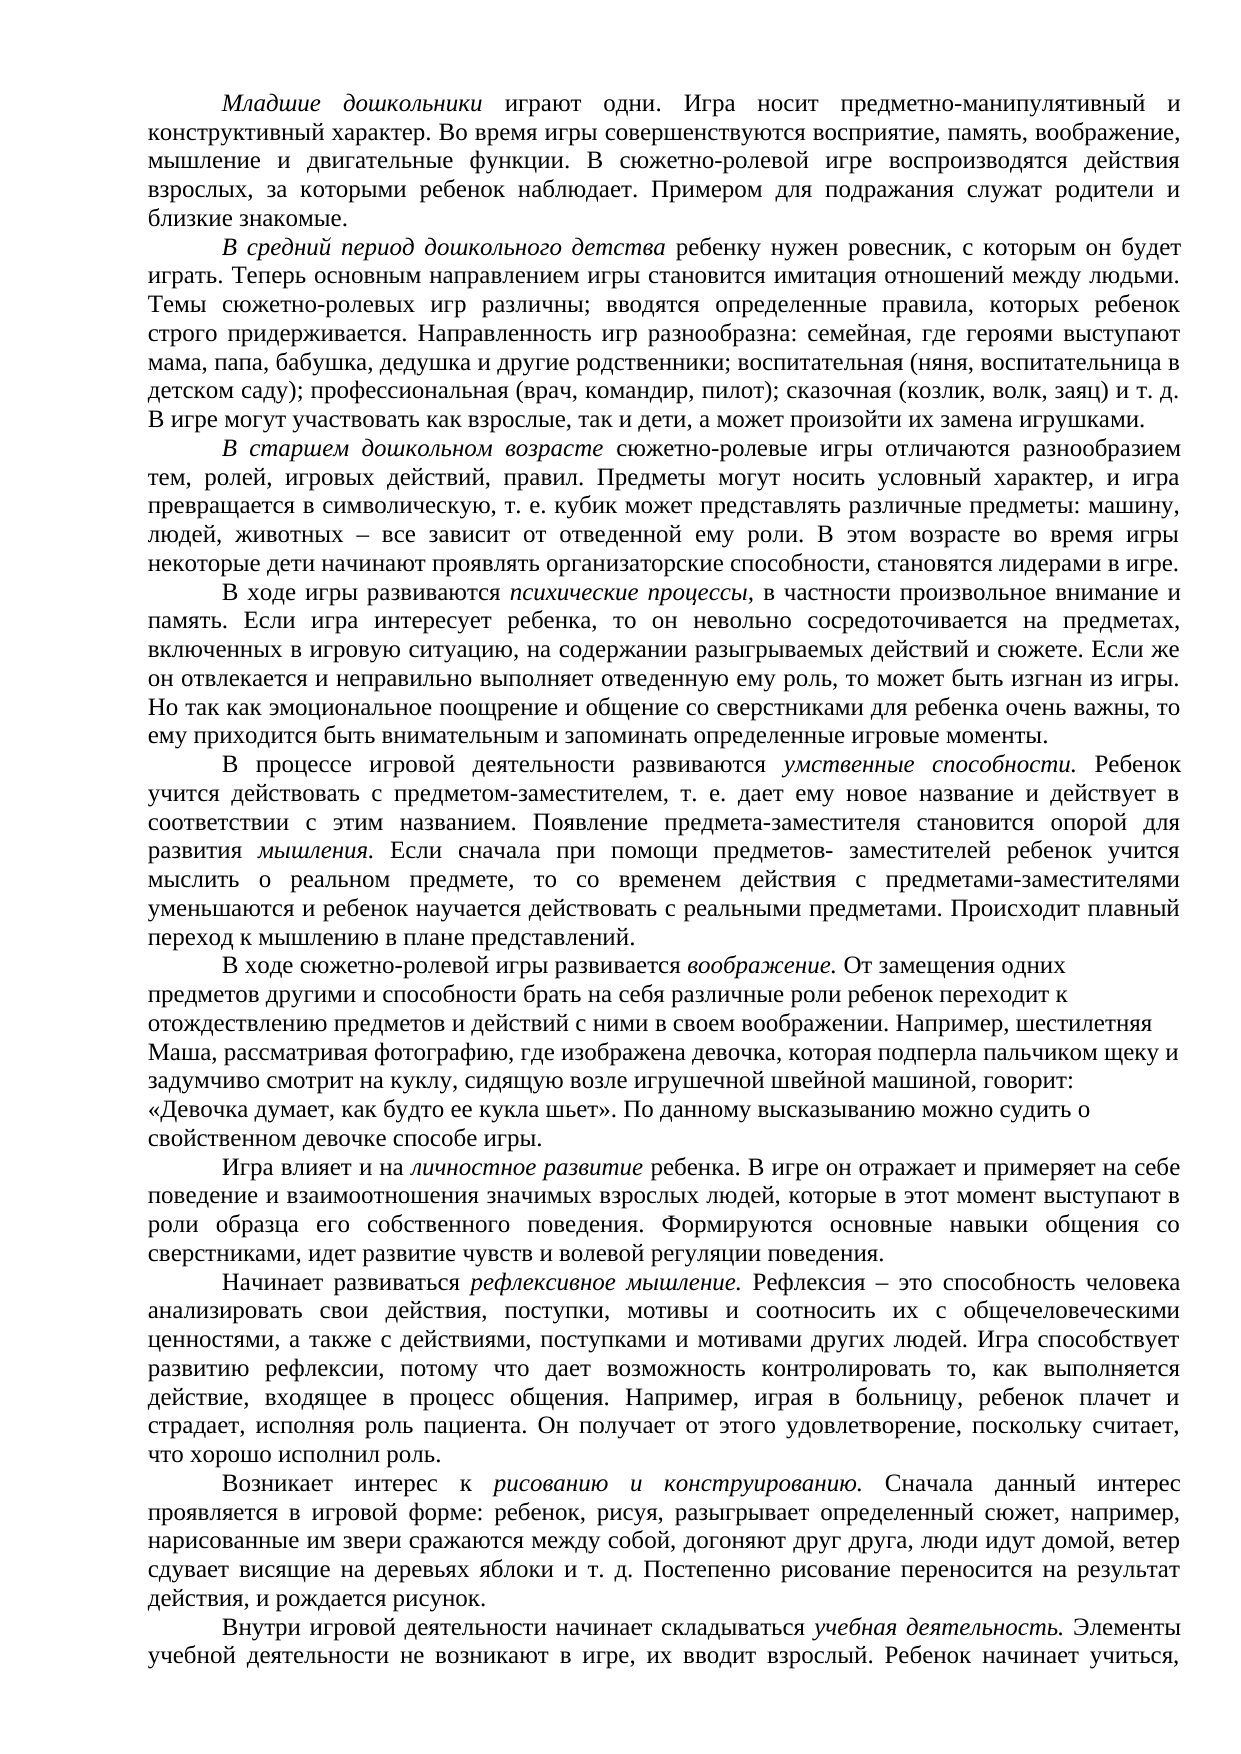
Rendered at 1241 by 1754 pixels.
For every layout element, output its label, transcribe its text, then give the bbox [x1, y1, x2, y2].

text В процессе игровой деятельности развиваются умственные способности. Ребенок учится действовать с предметом-заместителем, т. е. дает ему новое название и действует в соответствии с этим названием. Появление предмета-заместителя становится опорой для развития мышления. Если сначала при помощи предметов- заместителей ребенок учится мыслить о реальном предмете, то со временем действия с предметами-заместителями уменьшаются и ребенок научается действовать с реальными предметами. Происходит плавный переход к мышлению в плане представлений. [148, 749, 1181, 950]
text Начинает развиваться рефлексивное мышление. Рефлексия – это способность человека анализировать свои действия, поступки, мотивы и соотносить их с общечеловеческими ценностями, а также с действиями, поступками и мотивами других людей. Игра способствует развитию рефлексии, потому что дает возможность контролировать то, как выполняется действие, входящее в процесс общения. Например, играя в больницу, ребенок плачет и страдает, исполняя роль пациента. Он получает от этого удовлетворение, поскольку считает, что хорошо исполнил роль. [148, 1267, 1181, 1468]
text В старшем дошкольном возрасте сюжетно-ролевые игры отличаются разнообразием тем, ролей, игровых действий, правил. Предметы могут носить условный характер, и игра превращается в символическую, т. е. кубик может представлять различные предметы: машину, людей, животных – все зависит от отведенной ему роли. В этом возрасте во время игры некоторые дети начинают проявлять организаторские способности, становятся лидерами в игре. [148, 433, 1181, 577]
text Возникает интерес к рисованию и конструированию. Сначала данный интерес проявляется в игровой форме: ребенок, рисуя, разыгрывает определенный сюжет, например, нарисованные им звери сражаются между собой, догоняют друг друга, люди идут домой, ветер сдувает висящие на деревьях яблоки и т. д. Постепенно рисование переносится на результат действия, и рождается рисунок. [148, 1468, 1181, 1612]
text Младшие дошкольники играют одни. Игра носит предметно-манипулятивный и конструктивный характер. Во время игры совершенствуются восприятие, память, воображение, мышление и двигательные функции. В сюжетно-ролевой игре воспроизводятся действия взрослых, за которыми ребенок наблюдает. Примером для подражания служат родители и близкие знакомые. [148, 88, 1181, 232]
text Игра влияет и на личностное развитие ребенка. В игре он отражает и примеряет на себе поведение и взаимоотношения значимых взрослых людей, которые в этот момент выступают в роли образца его собственного поведения. Формируются основные навыки общения со сверстниками, идет развитие чувств и волевой регуляции поведения. [148, 1152, 1181, 1267]
text В ходе игры развиваются психические процессы, в частности произвольное внимание и память. Если игра интересует ребенка, то он невольно сосредоточивается на предметах, включенных в игровую ситуацию, на содержании разыгрываемых действий и сюжете. Если же он отвлекается и неправильно выполняет отведенную ему роль, то может быть изгнан из игры. Но так как эмоциональное поощрение и общение со сверстниками для ребенка очень важны, то ему приходится быть внимательным и запоминать определенные игровые моменты. [148, 577, 1181, 749]
text В средний период дошкольного детства ребенку нужен ровесник, с которым он будет играть. Теперь основным направлением игры становится имитация отношений между людьми. Темы сюжетно-ролевых игр различны; вводятся определенные правила, которых ребенок строго придерживается. Направленность игр разнообразна: семейная, где героями выступают мама, папа, бабушка, дедушка и другие родственники; воспитательная (няня, воспитательница в детском саду); профессиональная (врач, командир, пилот); сказочная (козлик, волк, заяц) и т. д. В игре могут участвовать как взрослые, так и дети, а может произойти их замена игрушками. [148, 232, 1181, 433]
text В ходе сюжетно-ролевой игры развивается воображение. От замещения одних предметов другими и способности брать на себя различные роли ребенок переходит к отождествлению предметов и действий с ними в своем воображении. Например, шестилетняя Маша, рассматривая фотографию, где изображена девочка, которая подперла пальчиком щеку и задумчиво смотрит на куклу, сидящую возле игрушечной швейной машиной, говорит: «Девочка думает, как будто ее кукла шьет». По данному высказыванию можно судить о свойственном девочке способе игры. [148, 950, 1181, 1152]
